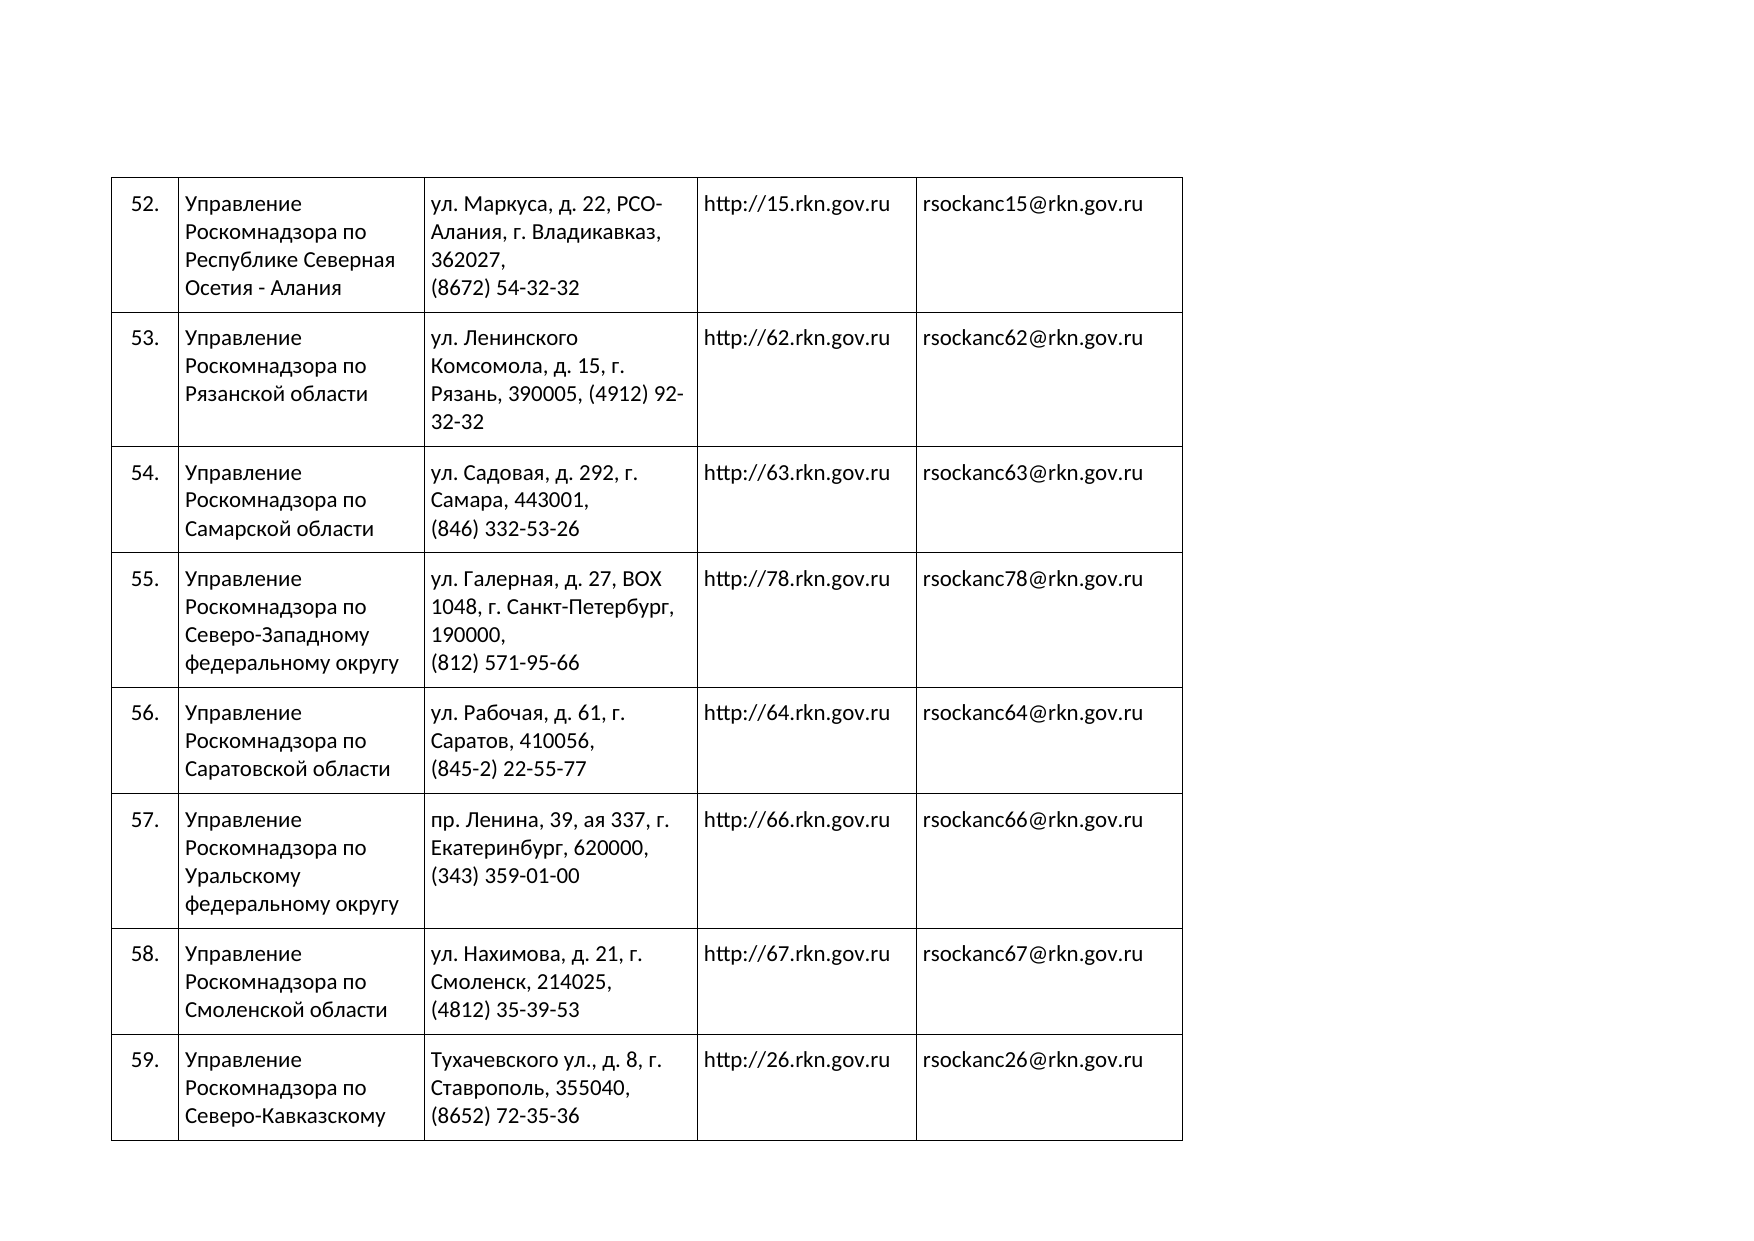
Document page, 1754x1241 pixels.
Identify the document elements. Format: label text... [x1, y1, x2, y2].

table_cell пр. Ленина, 39, ая 337, г. Екатеринбург, 620000, (343) 359-01-00 [425, 794, 697, 927]
table_cell 55. [112, 553, 178, 687]
table_cell ул. Галерная, д. 27, BOX 1048, г. Санкт-Петербург, 190000, (812) 571-95-66 [425, 553, 697, 687]
table_cell http://63.rkn.gov.ru [698, 447, 916, 552]
table_cell rsockanc66@rkn.gov.ru [917, 794, 1182, 927]
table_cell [179, 1035, 424, 1140]
table_cell http://15.rkn.gov.ru [698, 178, 916, 312]
table_cell rsockanc63@rkn.gov.ru [917, 447, 1182, 552]
table_cell http://62.rkn.gov.ru [698, 313, 916, 446]
table_cell 59. [112, 1035, 178, 1140]
table_cell 54. [112, 447, 178, 552]
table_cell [917, 1035, 1182, 1140]
table_cell Управление Роскомнадзора по Саратовской области [179, 688, 424, 793]
table_cell 58. [112, 929, 178, 1034]
table_cell Управление Роскомнадзора по Смоленской области [179, 929, 424, 1034]
table_cell rsockanc67@rkn.gov.ru [917, 929, 1182, 1034]
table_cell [698, 1035, 916, 1140]
table_cell http://78.rkn.gov.ru [698, 553, 916, 687]
table_cell ул. Нахимова, д. 21, г. Смоленск, 214025, (4812) 35-39-53 [425, 929, 697, 1034]
table_cell rsockanc78@rkn.gov.ru [917, 553, 1182, 687]
table_cell rsockanc64@rkn.gov.ru [917, 688, 1182, 793]
table_cell 53. [112, 313, 178, 446]
table_cell 56. [112, 688, 178, 793]
table_cell ул. Маркуса, д. 22, РСО-Алания, г. Владикавказ, 362027, (8672) 54-32-32 [425, 178, 697, 312]
table_cell 57. [112, 794, 178, 927]
table_cell ул. Рабочая, д. 61, г. Саратов, 410056, (845-2) 22-55-77 [425, 688, 697, 793]
table_cell rsockanc15@rkn.gov.ru [917, 178, 1182, 312]
table_cell http://66.rkn.gov.ru [698, 794, 916, 927]
table_cell Управление Роскомнадзора по Самарской области [179, 447, 424, 552]
table_cell Управление Роскомнадзора по Северо-Западному федеральному округу [179, 553, 424, 687]
table_cell http://64.rkn.gov.ru [698, 688, 916, 793]
table_cell Управление Роскомнадзора по Рязанской области [179, 313, 424, 446]
table_cell ул. Садовая, д. 292, г. Самара, 443001, (846) 332-53-26 [425, 447, 697, 552]
table_cell 52. [112, 178, 178, 312]
table_cell http://67.rkn.gov.ru [698, 929, 916, 1034]
table_cell ул. Ленинского Комсомола, д. 15, г. Рязань, 390005, (4912) 92-32-32 [425, 313, 697, 446]
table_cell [425, 1035, 697, 1140]
table_cell Управление Роскомнадзора по Республике Северная Осетия - Алания [179, 178, 424, 312]
table_cell Управление Роскомнадзора по Уральскому федеральному округу [179, 794, 424, 927]
table_cell rsockanc62@rkn.gov.ru [917, 313, 1182, 446]
